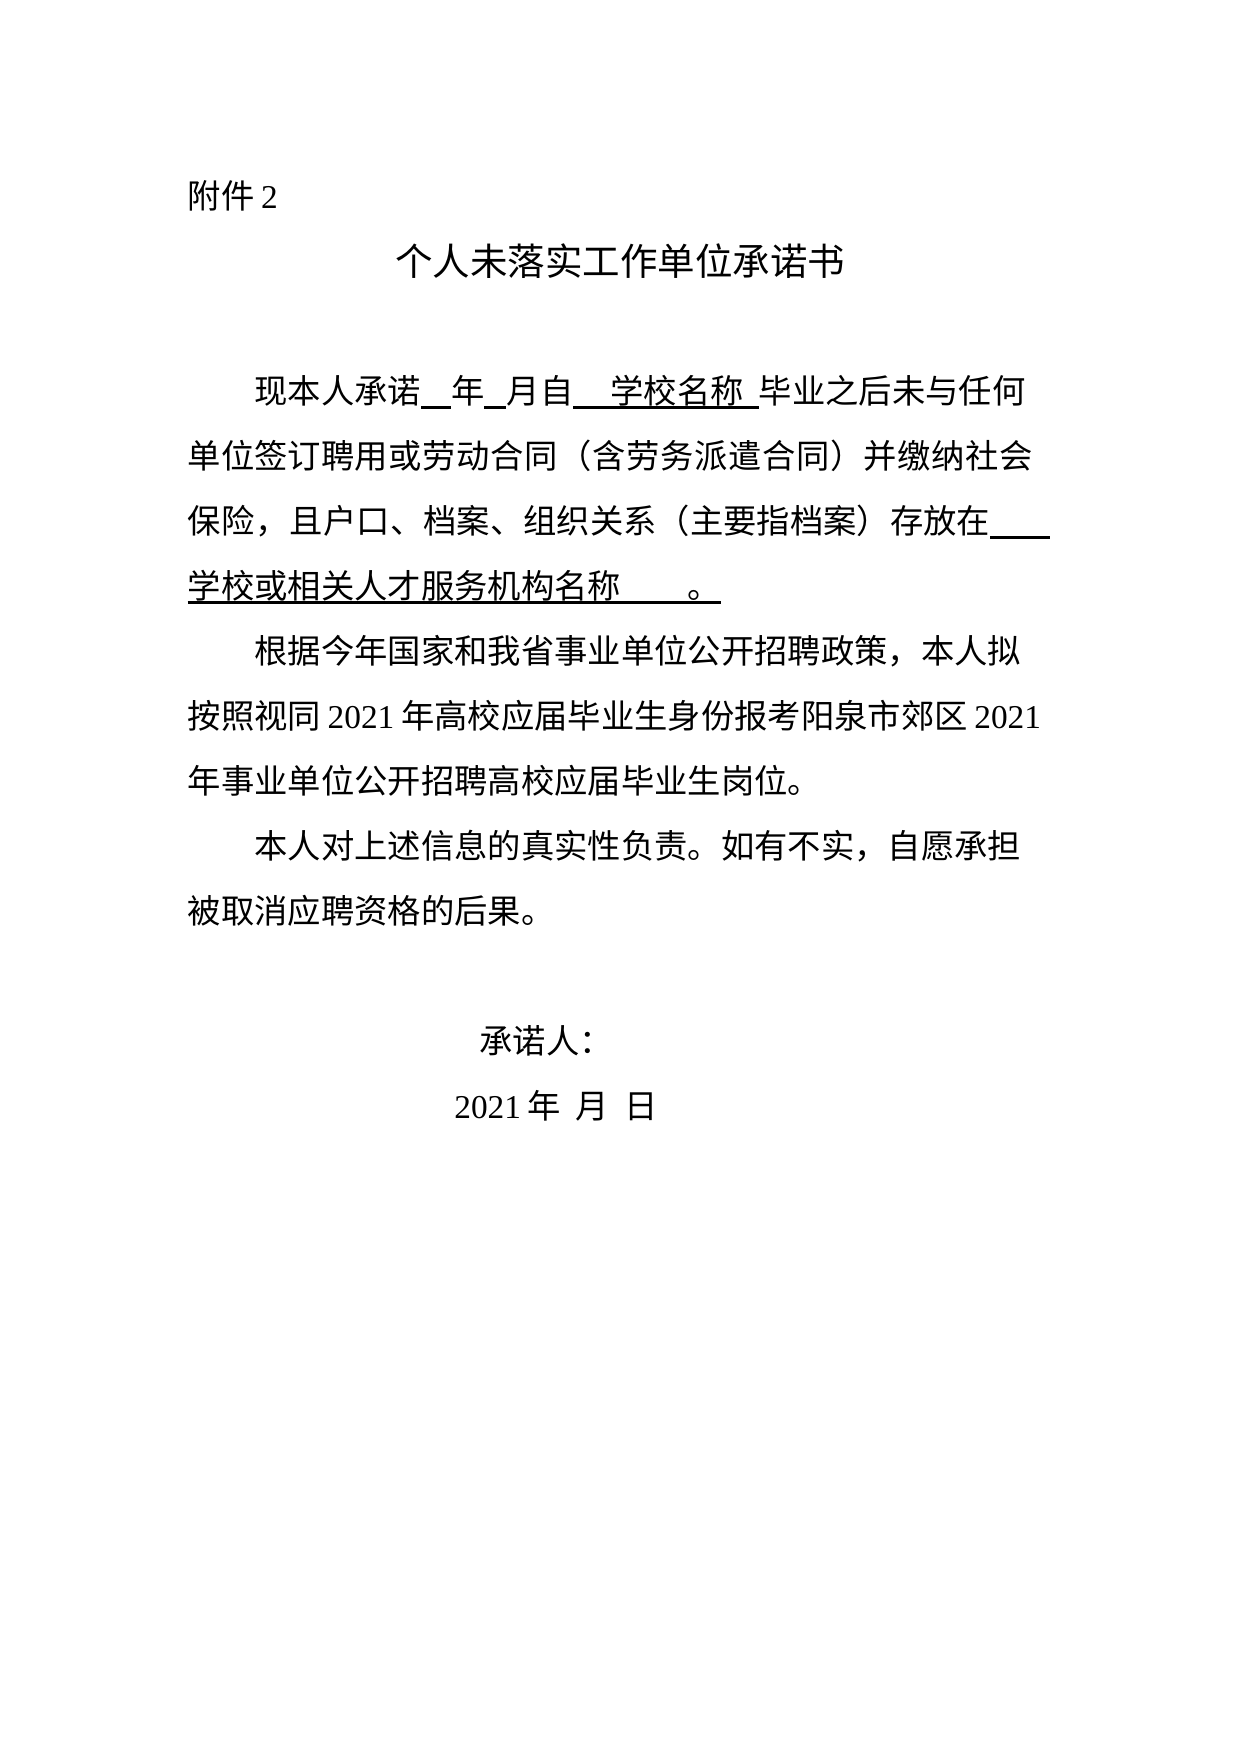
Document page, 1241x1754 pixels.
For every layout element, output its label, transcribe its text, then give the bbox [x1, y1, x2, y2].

list 附件2 [187, 162, 1053, 227]
list 本人对上述信息的真实性负责。如有不实，自愿承担被取消应聘资格的后果。 [187, 812, 1053, 942]
list 2021年 月 日 [187, 1072, 1053, 1137]
list 现本人承诺 年 月自 学校名称 毕业之后未与任何单位签订聘用或劳动合同（含劳务派遣合同）并缴纳社会保险，且户口、档案、组织关系（主要指档案）存放在 学校或相关人才服务机构名称 。 [187, 357, 1053, 617]
list 个人未落实工作单位承诺书 [187, 227, 1053, 292]
list 承诺人： [187, 1007, 1053, 1072]
list 根据今年国家和我省事业单位公开招聘政策，本人拟按照视同2021年高校应届毕业生身份报考阳泉市郊区2021年事业单位公开招聘高校应届毕业生岗位。 [187, 617, 1053, 812]
